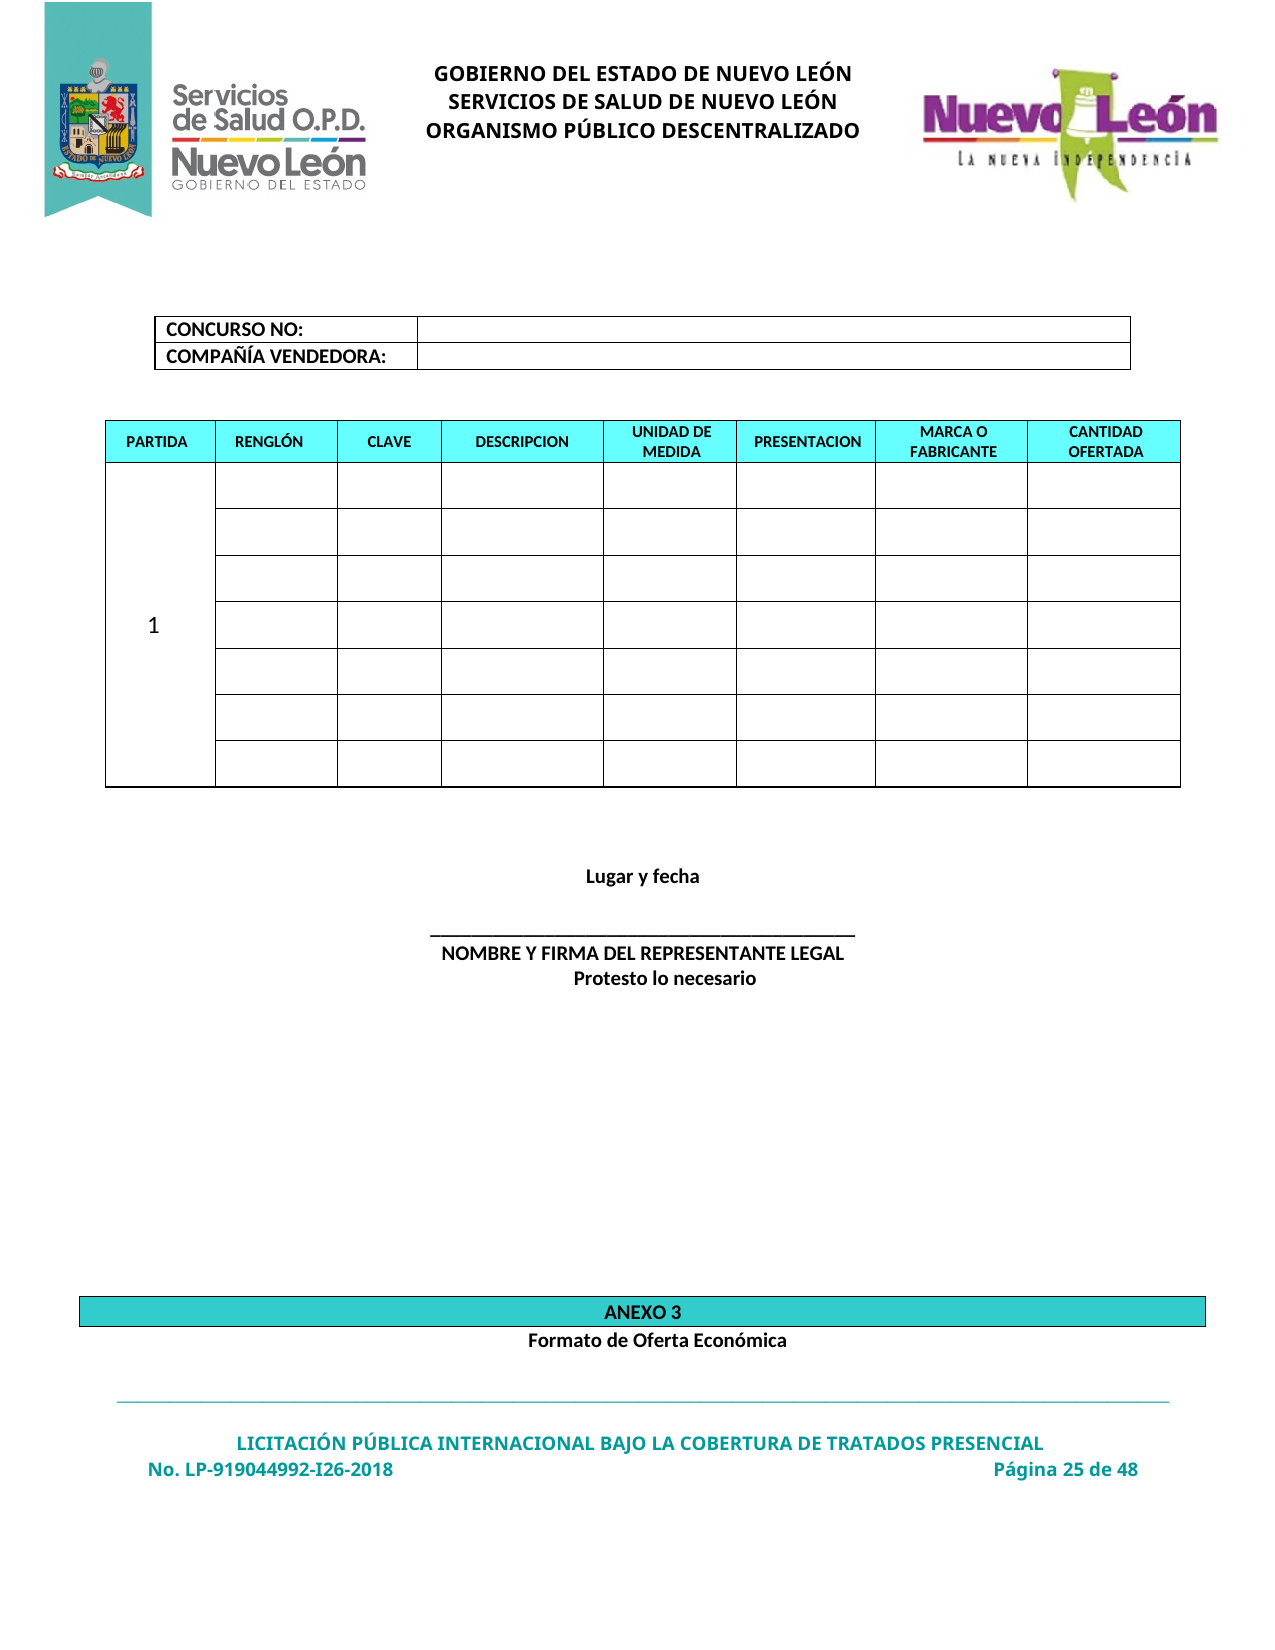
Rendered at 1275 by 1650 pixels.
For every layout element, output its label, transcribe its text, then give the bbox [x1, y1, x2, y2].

table_cell [338, 463, 441, 508]
table_cell [442, 463, 603, 508]
table_cell [216, 695, 337, 740]
table_cell COMPAÑÍA VENDEDORA: [156, 343, 417, 368]
table_cell [442, 695, 603, 740]
text ANEXO 3 [80, 1297, 1205, 1326]
table_cell [338, 509, 441, 555]
text NOMBRE Y FIRMA DEL REPRESENTANTE LEGAL [89, 940, 1197, 965]
table_cell [442, 509, 603, 555]
table_cell [418, 343, 1130, 368]
table_cell [1028, 695, 1180, 740]
table_cell [442, 602, 603, 647]
table_cell [737, 602, 875, 647]
table_cell [216, 649, 337, 694]
table_cell [442, 556, 603, 601]
table_cell [216, 509, 337, 555]
table_header UNIDAD DE MEDIDA [604, 421, 736, 462]
table_cell [1028, 509, 1180, 555]
table_cell [338, 741, 441, 786]
table_cell [604, 602, 736, 647]
picture [15, 2, 1249, 229]
table_cell [442, 649, 603, 694]
table_cell [737, 741, 875, 786]
table_cell [216, 463, 337, 508]
table_cell [737, 695, 875, 740]
table_cell [604, 509, 736, 555]
text _________________________________________ [89, 914, 1197, 940]
table_cell [876, 649, 1027, 694]
table_cell [216, 556, 337, 601]
table_header CANTIDAD OFERTADA [1028, 421, 1180, 462]
text Formato de Oferta Económica [118, 1327, 1197, 1353]
text Protesto lo necesario [133, 965, 1197, 991]
table_cell [1028, 602, 1180, 647]
table_cell [876, 741, 1027, 786]
table_header PARTIDA [106, 421, 215, 462]
table_cell [604, 649, 736, 694]
table_cell [876, 602, 1027, 647]
table_cell [442, 741, 603, 786]
table_cell [1028, 463, 1180, 508]
table_cell [737, 463, 875, 508]
table_header MARCA O FABRICANTE [876, 421, 1027, 462]
table_cell [604, 741, 736, 786]
table_cell [338, 602, 441, 647]
table_cell [1028, 556, 1180, 601]
table_cell [216, 602, 337, 647]
table_header RENGLÓN [216, 421, 337, 462]
table_header DESCRIPCION [442, 421, 603, 462]
table_cell [876, 463, 1027, 508]
text Lugar y fecha [89, 864, 1197, 889]
table_header PRESENTACION [737, 421, 875, 462]
table_cell [737, 509, 875, 555]
table_cell [216, 741, 337, 786]
table_cell [1028, 649, 1180, 694]
table_cell [338, 556, 441, 601]
table_cell 1 [106, 463, 215, 786]
table_cell [604, 463, 736, 508]
table_cell [338, 695, 441, 740]
table_cell [876, 556, 1027, 601]
table_cell [338, 649, 441, 694]
table_cell [1028, 741, 1180, 786]
table_header CONCURSO NO: [156, 317, 417, 342]
table_header CLAVE [338, 421, 441, 462]
table_cell [737, 556, 875, 601]
table_cell [876, 695, 1027, 740]
table_cell [604, 556, 736, 601]
table_cell [737, 649, 875, 694]
table_header [418, 317, 1130, 342]
table_cell [604, 695, 736, 740]
table_cell [876, 509, 1027, 555]
